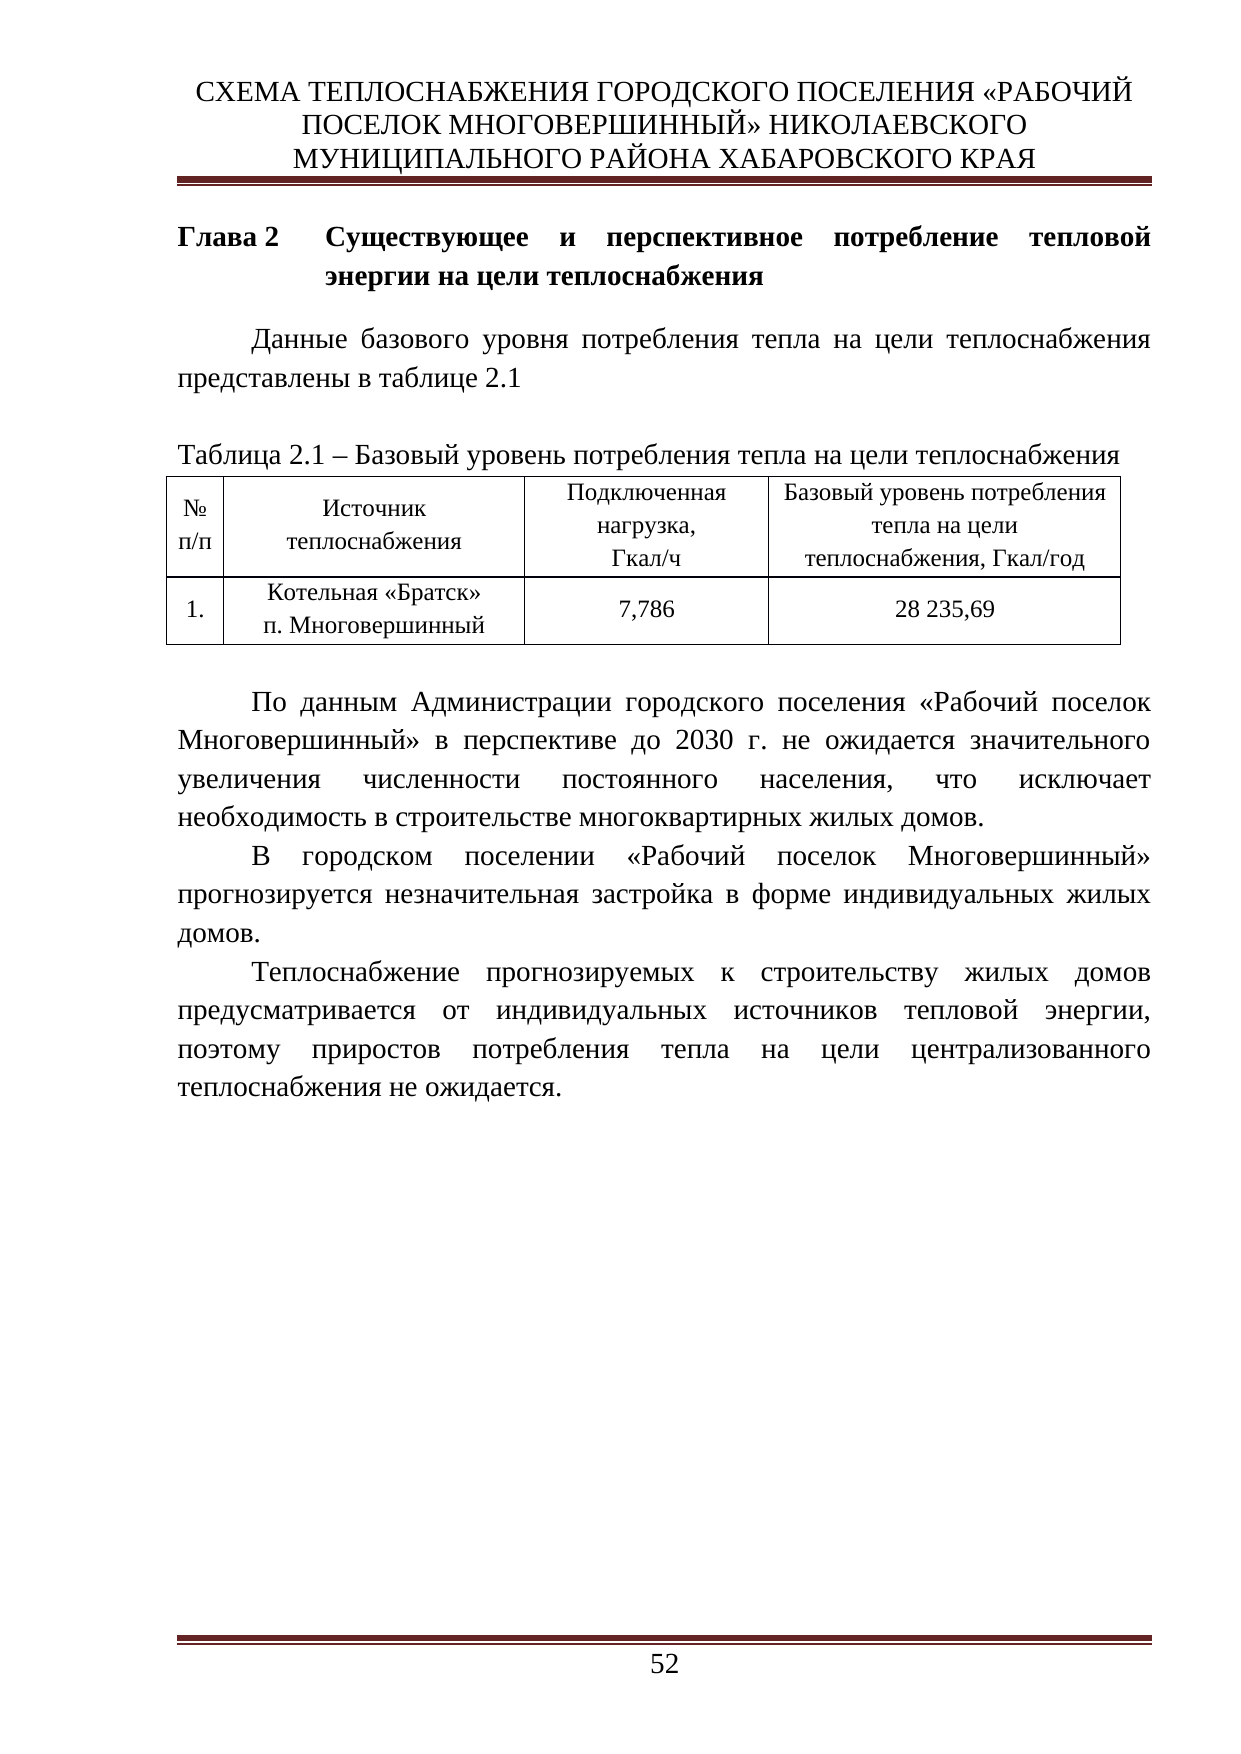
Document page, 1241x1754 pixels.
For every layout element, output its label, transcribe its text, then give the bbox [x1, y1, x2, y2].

text По данным Администрации городского поселения «Рабочий поселок Многовершинный» в перспективе до 2030 г. не ожидается значительного увеличения численности постоянного населения, что исключает необходимость в строительстве многоквартирных жилых домов. [177, 684, 1152, 833]
subtitle Глава 2 Существующее и перспективное потребление тепловой энергии на цели теплоснабжения [177, 219, 1152, 291]
table_header № п/п [167, 477, 223, 576]
table_cell 28 235,69 [769, 578, 1120, 644]
table_header Источник теплоснабжения [224, 477, 524, 576]
table_cell 7,786 [525, 578, 768, 644]
table_header Базовый уровень потребления тепла на цели теплоснабжения, Гкал/год [769, 477, 1120, 576]
table_header Подключенная нагрузка, Гкал/ч [525, 477, 768, 576]
text Данные базового уровня потребления тепла на цели теплоснабжения представлены в таблице 2.1 [177, 321, 1152, 393]
text Таблица 2.1 – Базовый уровень потребления тепла на цели теплоснабжения [177, 437, 1152, 471]
table_cell 1. [167, 578, 223, 644]
text В городском поселении «Рабочий поселок Многовершинный» прогнозируется незначительная застройка в форме индивидуальных жилых домов. [177, 838, 1152, 949]
text Теплоснабжение прогнозируемых к строительству жилых домов предусматривается от индивидуальных источников тепловой энергии, поэтому приростов потребления тепла на цели централизованного теплоснабжения не ожидается. [177, 954, 1152, 1103]
table_cell Котельная «Братск» п. Многовершинный [224, 578, 524, 644]
